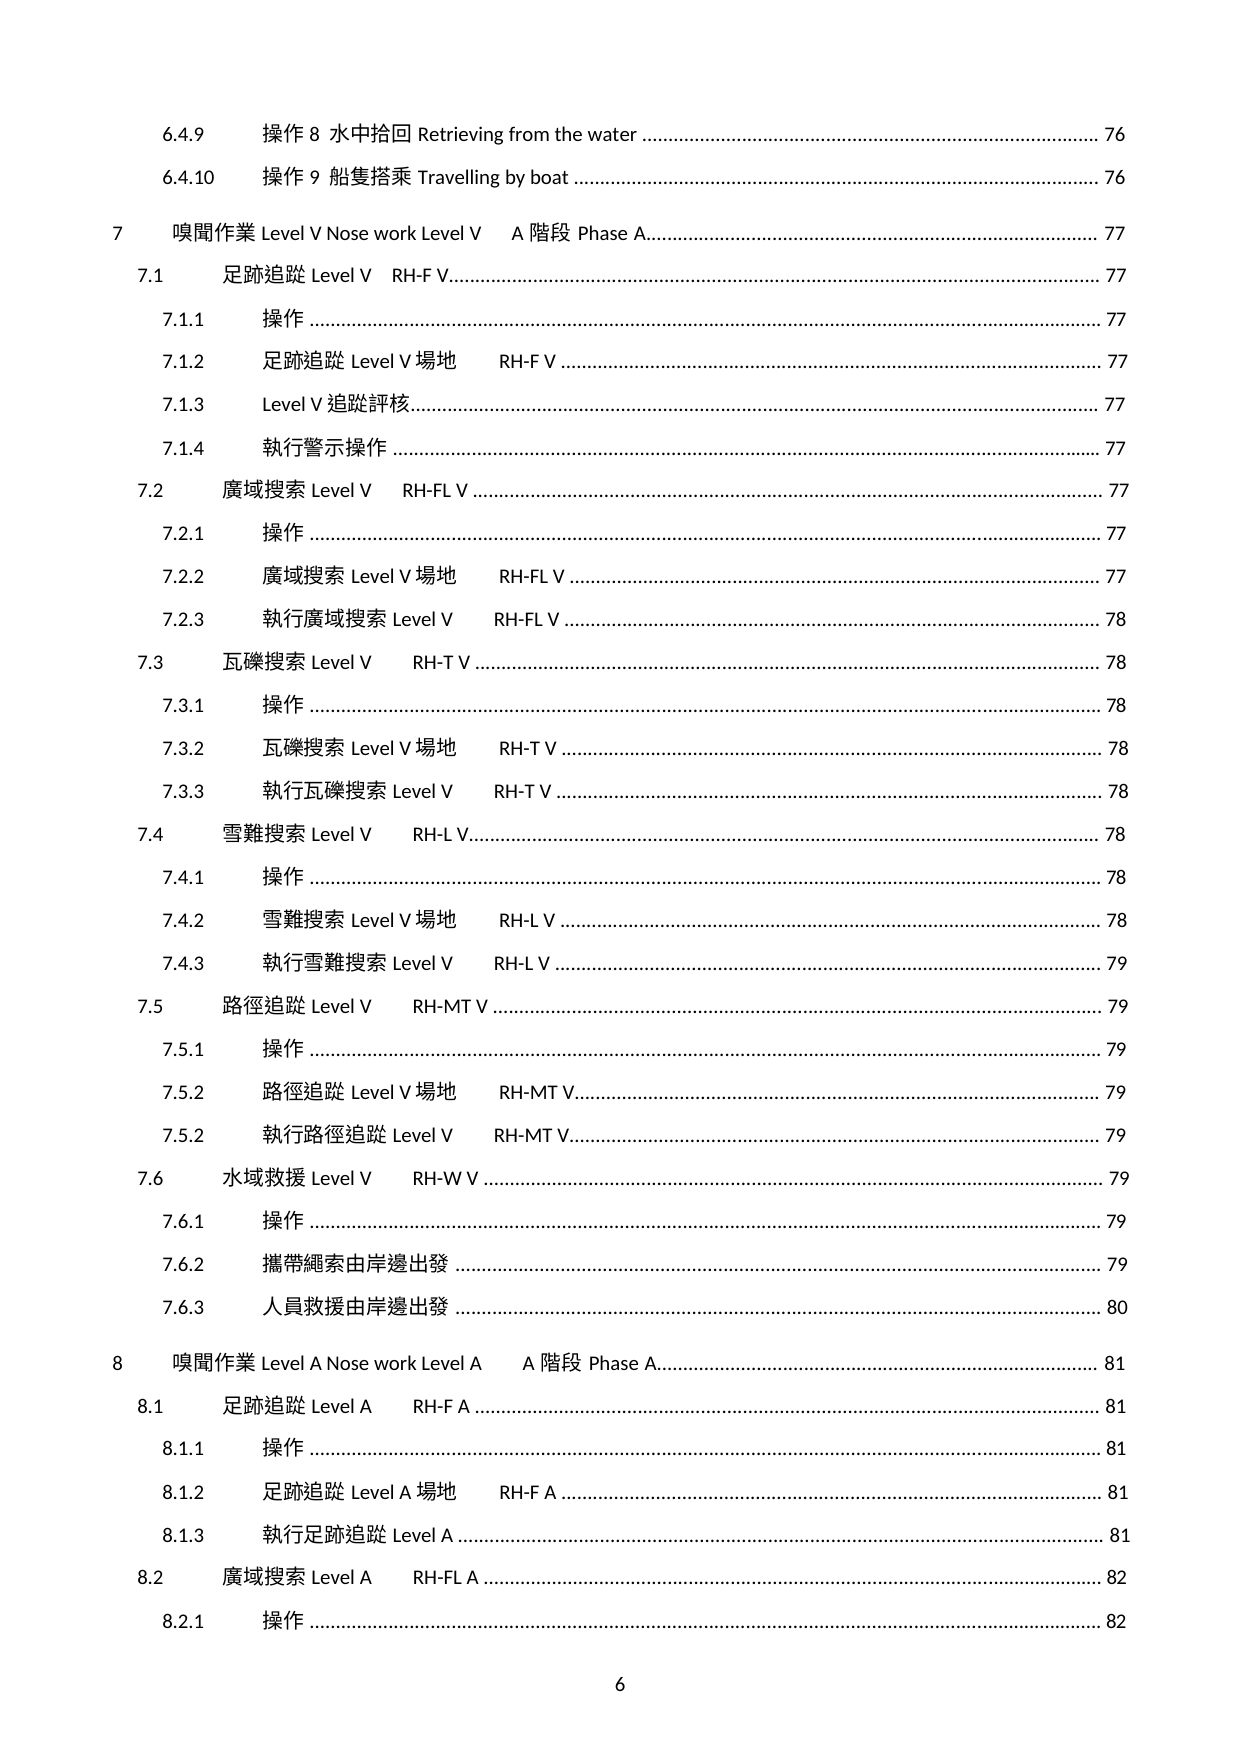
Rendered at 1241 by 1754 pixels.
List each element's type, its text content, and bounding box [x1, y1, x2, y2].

text 7.2.2 廣域搜索 Level V 場地 RH-FL V ..................................................................................................... 77 [162, 562, 1240, 590]
text 7.4.2 雪難搜索 Level V 場地 RH-L V ....................................................................................................... 78 [162, 905, 1240, 934]
text 7.3.3 執行瓦礫搜索 Level V RH-T V ........................................................................................................ 78 [162, 776, 1240, 805]
text 7.1.4 執行警示操作 ....................................................................................................................................... 77 [162, 433, 1240, 461]
text 7.5 路徑追踨 Level V RH-MT V .................................................................................................................... 79 [137, 991, 1240, 1020]
text 7.3.1 操作 ....................................................................................................................................................... 78 [162, 691, 1240, 719]
text 7.1 足跡追踨 Level V RH-F V............................................................................................................................ 77 [137, 260, 1240, 289]
text 7.4.1 操作 ....................................................................................................................................................... 78 [162, 862, 1240, 891]
text 7.3.2 瓦礫搜索 Level V 場地 RH-T V ....................................................................................................... 78 [162, 733, 1240, 762]
text 7.5.2 執行路徑追踨 Level V RH-MT V..................................................................................................... 79 [162, 1120, 1240, 1149]
text 8.2 廣域搜索 Level A RH-FL A ...................................................................................................................... 82 [137, 1562, 1240, 1591]
text 7.6.2 攜帶繩索由岸邊出發 ........................................................................................................................... 79 [162, 1249, 1240, 1278]
text 7.6.3 人員救援由岸邊出發 ........................................................................................................................... 80 [162, 1292, 1240, 1321]
text 6 [614, 1672, 1240, 1697]
text 8.1.3 執行足跡追踨 Level A ........................................................................................................................... 81 [162, 1520, 1240, 1548]
text 6.4.10 操作 9 船隻搭乘 Travelling by boat .................................................................................................... 76 [162, 162, 1240, 191]
text 8.1.1 操作 ....................................................................................................................................................... 81 [162, 1433, 1240, 1462]
text 6.4.9 操作 8 水中拾回 Retrieving from the water ....................................................................................... 76 [162, 119, 1240, 147]
text 7.6.1 操作 ....................................................................................................................................................... 79 [162, 1206, 1240, 1235]
text 7 嗅聞作業 Level V Nose work Level V A 階段 Phase A...................................................................................... 77 [112, 218, 1240, 246]
text 7.5.2 路徑追踨 Level V 場地 RH-MT V.................................................................................................... 79 [162, 1077, 1240, 1106]
text 7.5.1 操作 ....................................................................................................................................................... 79 [162, 1034, 1240, 1063]
text 8.1 足跡追踨 Level A RH-F A ....................................................................................................................... 81 [137, 1391, 1240, 1419]
text 7.1.2 足跡追踨 Level V 場地 RH-F V ....................................................................................................... 77 [162, 347, 1240, 375]
text 7.1.1 操作 ....................................................................................................................................................... 77 [162, 304, 1240, 332]
text 8 嗅聞作業 Level A Nose work Level A A 階段 Phase A.................................................................................... 81 [112, 1348, 1240, 1376]
text 7.2 廣域搜索 Level V RH-FL V ........................................................................................................................ 77 [137, 476, 1240, 504]
text 7.6 水域救援 Level V RH-W V ...................................................................................................................... 79 [137, 1163, 1240, 1192]
text 8.2.1 操作 ....................................................................................................................................................... 82 [162, 1606, 1240, 1634]
text 7.2.1 操作 ....................................................................................................................................................... 77 [162, 518, 1240, 547]
text 7.4.3 執行雪難搜索 Level V RH-L V ........................................................................................................ 79 [162, 948, 1240, 977]
text 7.3 瓦礫搜索 Level V RH-T V ....................................................................................................................... 78 [137, 647, 1240, 676]
text 8.1.2 足跡追踨 Level A 場地 RH-F A ....................................................................................................... 81 [162, 1477, 1240, 1505]
text 7.2.3 執行廣域搜索 Level V RH-FL V ...................................................................................................... 78 [162, 604, 1240, 633]
text 7.4 雪難搜索 Level V RH-L V........................................................................................................................ 78 [137, 819, 1240, 848]
text 7.1.3 Level V 追踨評核................................................................................................................................... 77 [162, 389, 1240, 418]
